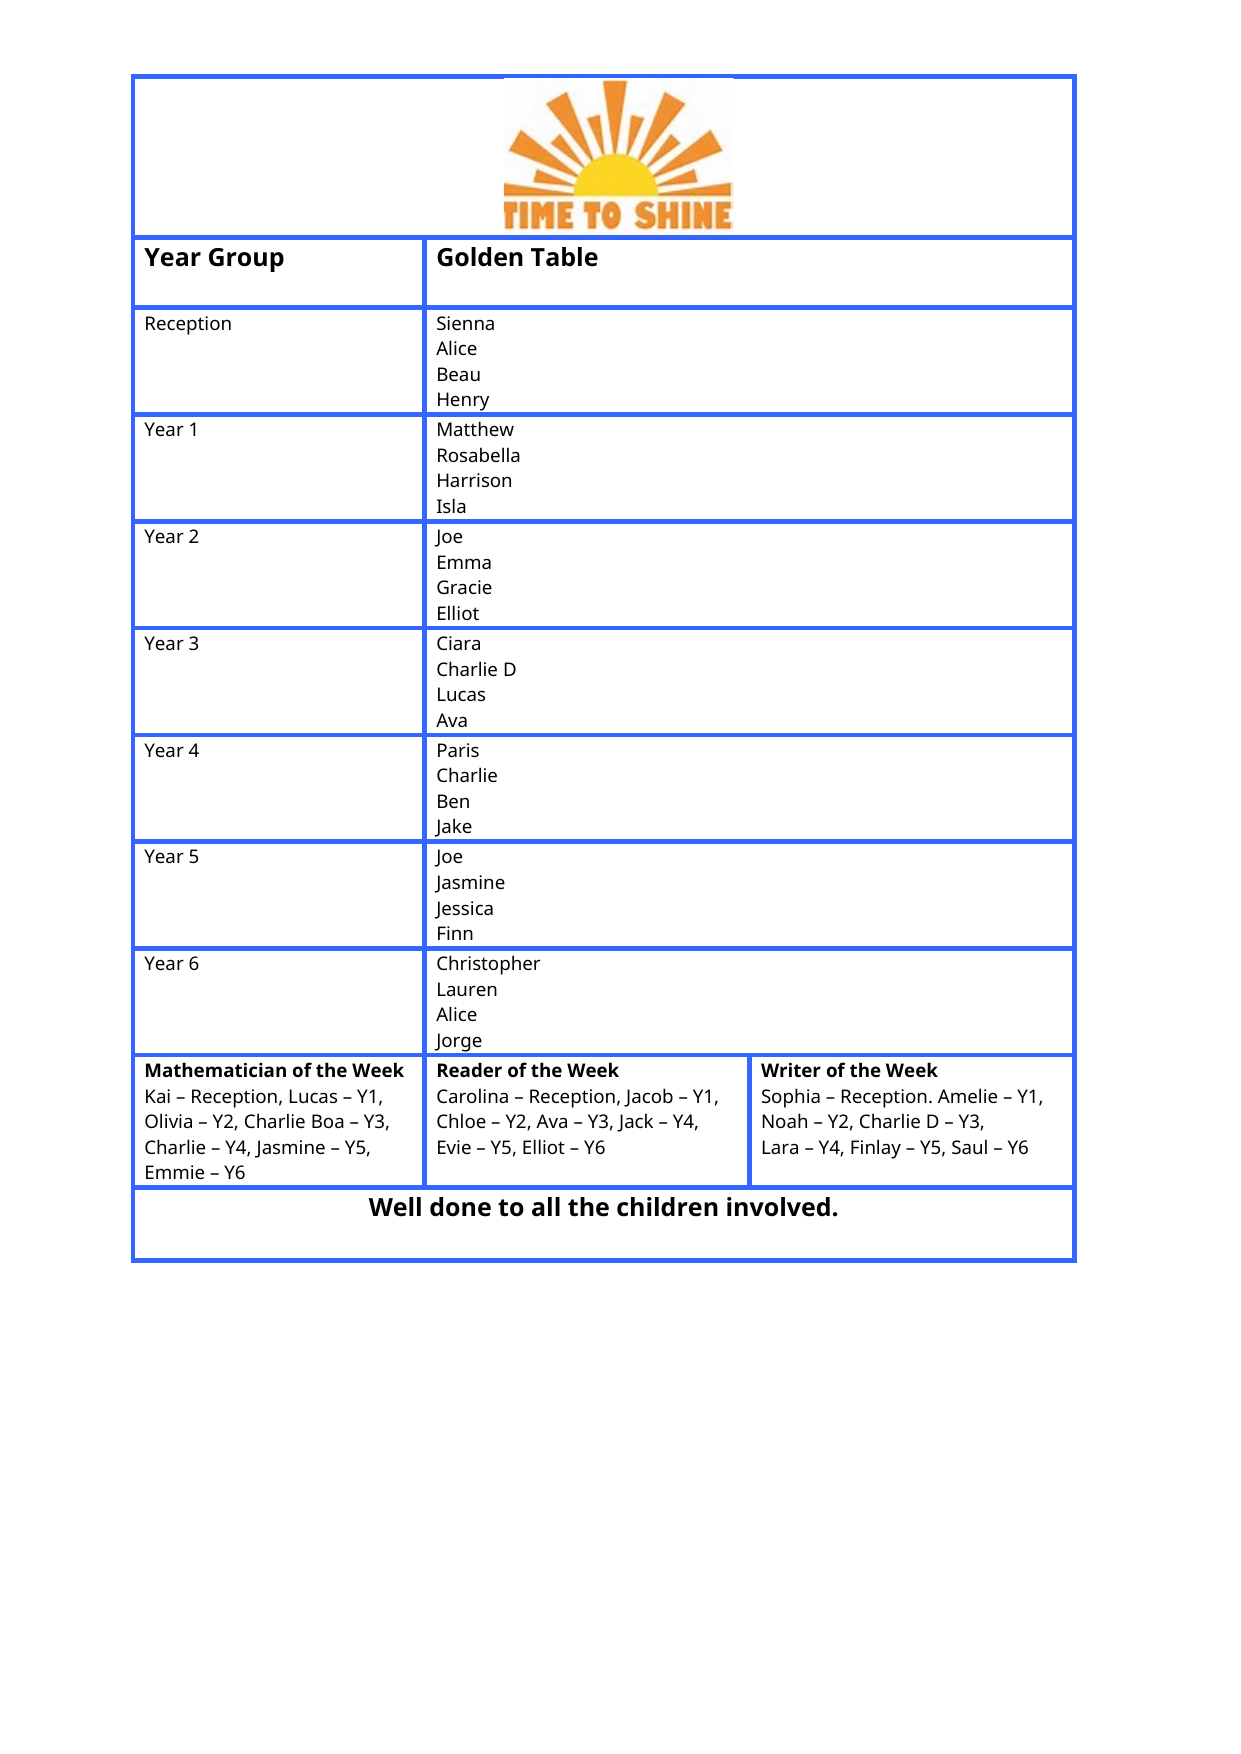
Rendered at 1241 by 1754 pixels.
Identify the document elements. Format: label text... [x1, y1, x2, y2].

table_cell Reader of the Week Carolina – Reception, Jacob – Y1, Chloe – Y2, Ava – Y3, Jack – Y4, Evie – Y5, Elliot – Y6 [427, 1057, 747, 1185]
table_cell Sienna Alice Beau Henry [427, 310, 1072, 412]
table_cell Year 6 [135, 951, 422, 1053]
table_cell Joe Jasmine Jessica Finn [427, 844, 1072, 946]
table_cell Year Group [135, 240, 422, 305]
table_cell Well done to all the children involved. [135, 1190, 1072, 1258]
table_cell Matthew Rosabella Harrison Isla [427, 417, 1072, 519]
table_cell Year 4 [135, 737, 422, 839]
picture [503, 78, 734, 235]
table_cell Year 2 [135, 524, 422, 626]
table_cell Christopher Lauren Alice Jorge [427, 951, 1072, 1053]
table_header [734, 79, 1072, 235]
table_cell Joe Emma Gracie Elliot [427, 524, 1072, 626]
table_cell Paris Charlie Ben Jake [427, 737, 1072, 839]
table_cell Golden Table [427, 240, 1072, 305]
table_cell Mathematician of the Week Kai – Reception, Lucas – Y1, Olivia – Y2, Charlie Boa – Y3, Charlie – Y4, Jasmine – Y5, Emmie – Y6 [135, 1057, 422, 1185]
table_cell Reception [135, 310, 422, 412]
table_cell Ciara Charlie D Lucas Ava [427, 630, 1072, 732]
table_cell Year 5 [135, 844, 422, 946]
table_header [135, 79, 503, 235]
table_cell Year 1 [135, 417, 422, 519]
table_cell Writer of the Week Sophia – Reception. Amelie – Y1, Noah – Y2, Charlie D – Y3, Lara – Y4, Finlay – Y5, Saul – Y6 [752, 1057, 1072, 1185]
table_cell Year 3 [135, 630, 422, 732]
